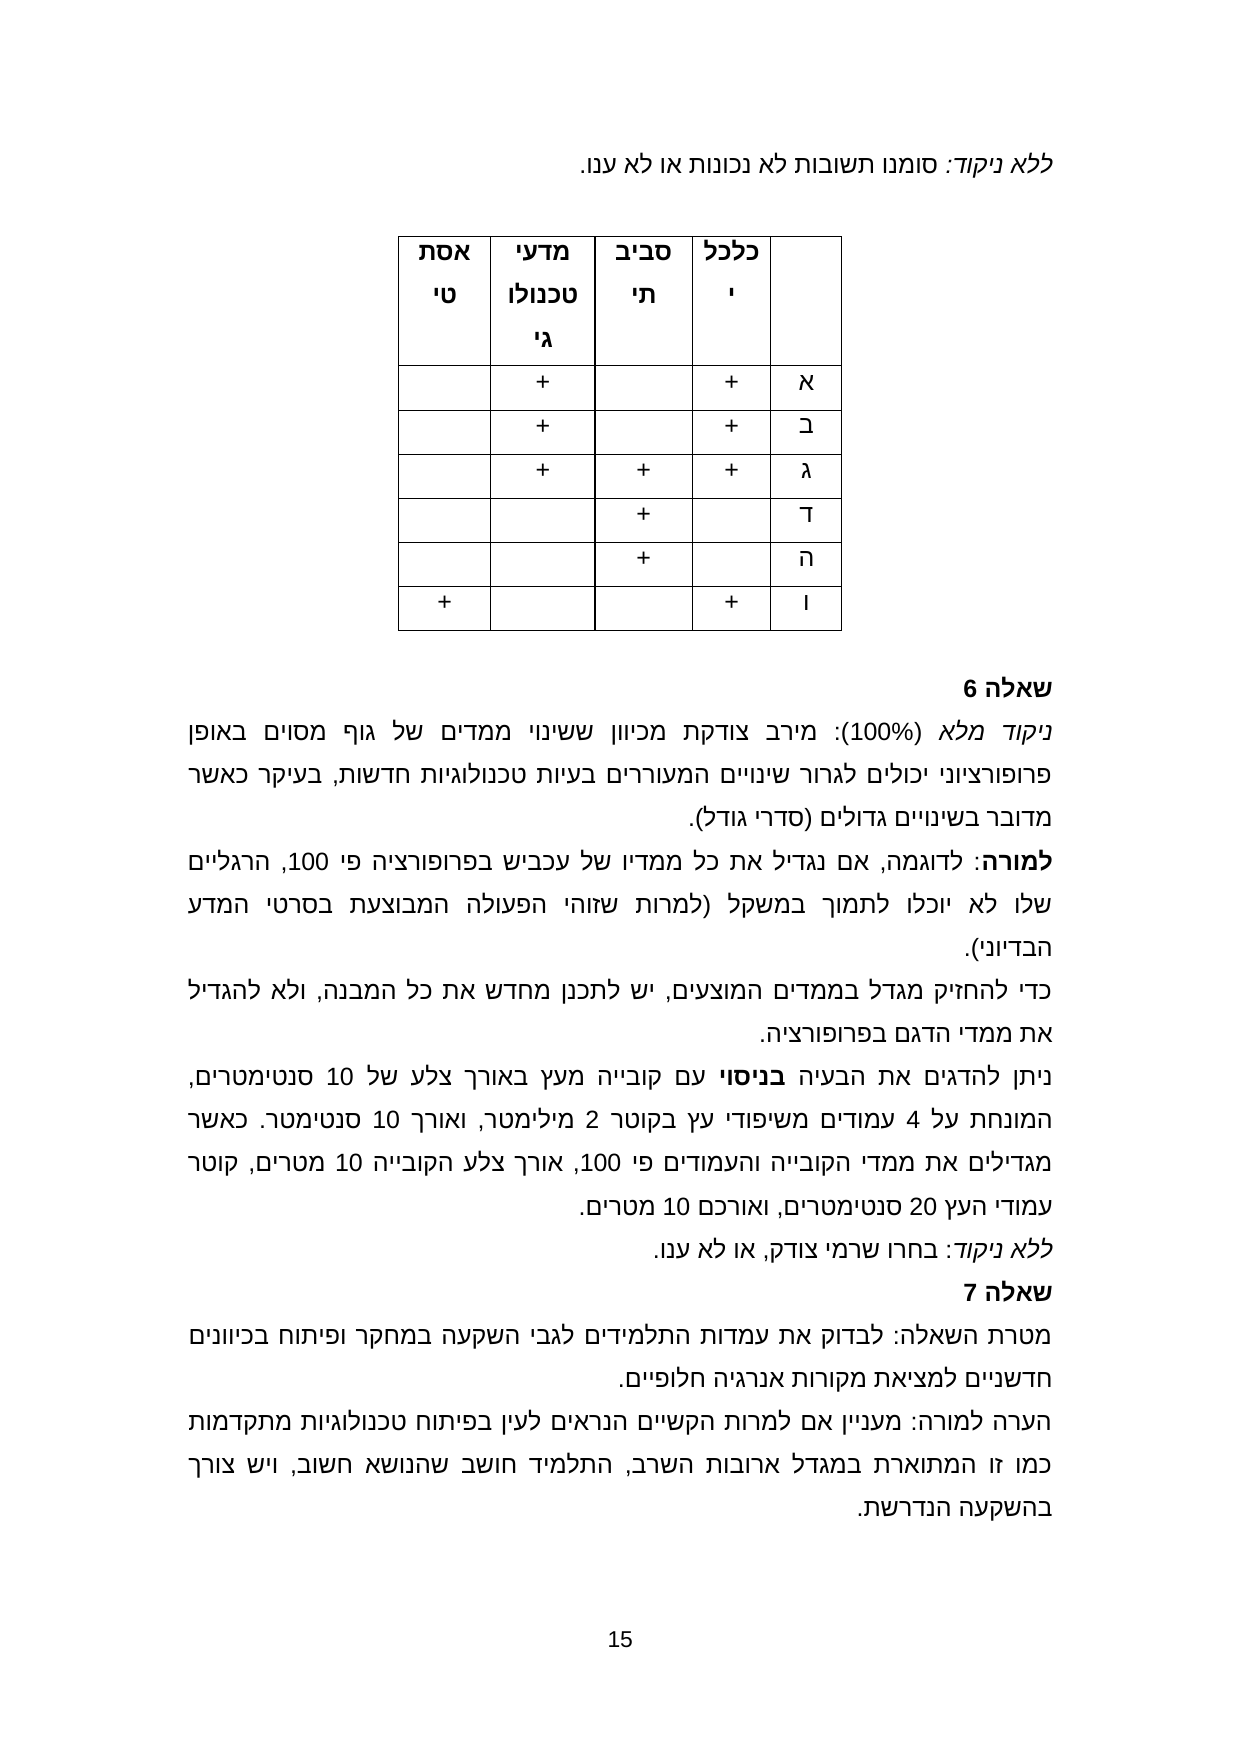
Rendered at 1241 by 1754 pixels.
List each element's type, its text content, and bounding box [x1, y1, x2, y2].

table_header אסתטי [399, 237, 490, 365]
table_cell [399, 366, 490, 409]
table_cell + [491, 455, 594, 498]
table_cell + [491, 366, 594, 409]
table_cell [399, 499, 490, 542]
table_cell [399, 543, 490, 586]
table_cell + [693, 366, 770, 409]
table_cell ה [771, 543, 841, 586]
text שאלה 7 [187, 1278, 1053, 1306]
table_cell + [491, 411, 594, 453]
table_cell + [693, 455, 770, 498]
table_cell + [596, 499, 692, 542]
table_cell א [771, 366, 841, 409]
table_cell [491, 499, 594, 542]
text למורה: לדוגמה, אם נגדיל את כל ממדיו של עכביש בפרופורציה פי 100, הרגליים שלו לא יוכלו לתמוך במשקל (למרות שזוהי הפעולה המבוצעת בסרטי המדע הבדיוני). [187, 846, 1053, 961]
table_cell [693, 543, 770, 586]
table_header סביבתי [596, 237, 692, 365]
text ללא ניקוד: סומנו תשובות לא נכונות או לא ענו. [187, 150, 1053, 179]
table_cell [596, 411, 692, 453]
table_cell [399, 411, 490, 453]
table_cell [399, 455, 490, 498]
table_cell + [596, 455, 692, 498]
table_cell + [693, 587, 770, 630]
table_cell [596, 587, 692, 630]
table_cell [491, 587, 594, 630]
table_header כלכלי [693, 237, 770, 365]
text ניקוד מלא (100%): מירב צודקת מכיוון ששינוי ממדים של גוף מסוים באופן פרופורציוני יכולים לגרור שינויים המעוררים בעיות טכנולוגיות חדשות, בעיקר כאשר מדובר בשינויים גדולים (סדרי גודל). [187, 717, 1053, 832]
table_cell + [596, 543, 692, 586]
text הערה למורה: מעניין אם למרות הקשיים הנראים לעין בפיתוח טכנולוגיות מתקדמות כמו זו המתוארת במגדל ארובות השרב, התלמיד חושב שהנושא חשוב, ויש צורך בהשקעה הנדרשת. [187, 1407, 1053, 1522]
table_cell ו [771, 587, 841, 630]
table_cell [491, 543, 594, 586]
table_cell ב [771, 411, 841, 453]
table_cell + [693, 411, 770, 453]
text ניתן להדגים את הבעיה בניסוי עם קובייה מעץ באורך צלע של , המונחת על 4 עמודים משיפודי עץ בקוטר , ואורך . כאשר מגדילים את ממדי הקובייה והעמודים פי 100, אורך צלע הקובייה , קוטר עמודי העץ , ואורכם . [187, 1062, 1053, 1220]
table_header [771, 237, 841, 365]
table_cell ג [771, 455, 841, 498]
text כדי להחזיק מגדל בממדים המוצעים, יש לתכנן מחדש את כל המבנה, ולא להגדיל את ממדי הדגם בפרופורציה. [187, 976, 1053, 1048]
table_cell ד [771, 499, 841, 542]
text מטרת השאלה: לבדוק את עמדות התלמידים לגבי השקעה במחקר ופיתוח בכיוונים חדשניים למציאת מקורות אנרגיה חלופיים. [187, 1321, 1053, 1393]
table_header מדעי טכנולוגי [491, 237, 594, 365]
table_cell [596, 366, 692, 409]
table_cell [693, 499, 770, 542]
table_cell + [399, 587, 490, 630]
text ללא ניקוד: בחרו שרמי צודק, או לא ענו. [187, 1234, 1053, 1263]
text שאלה 6 [187, 674, 1053, 703]
